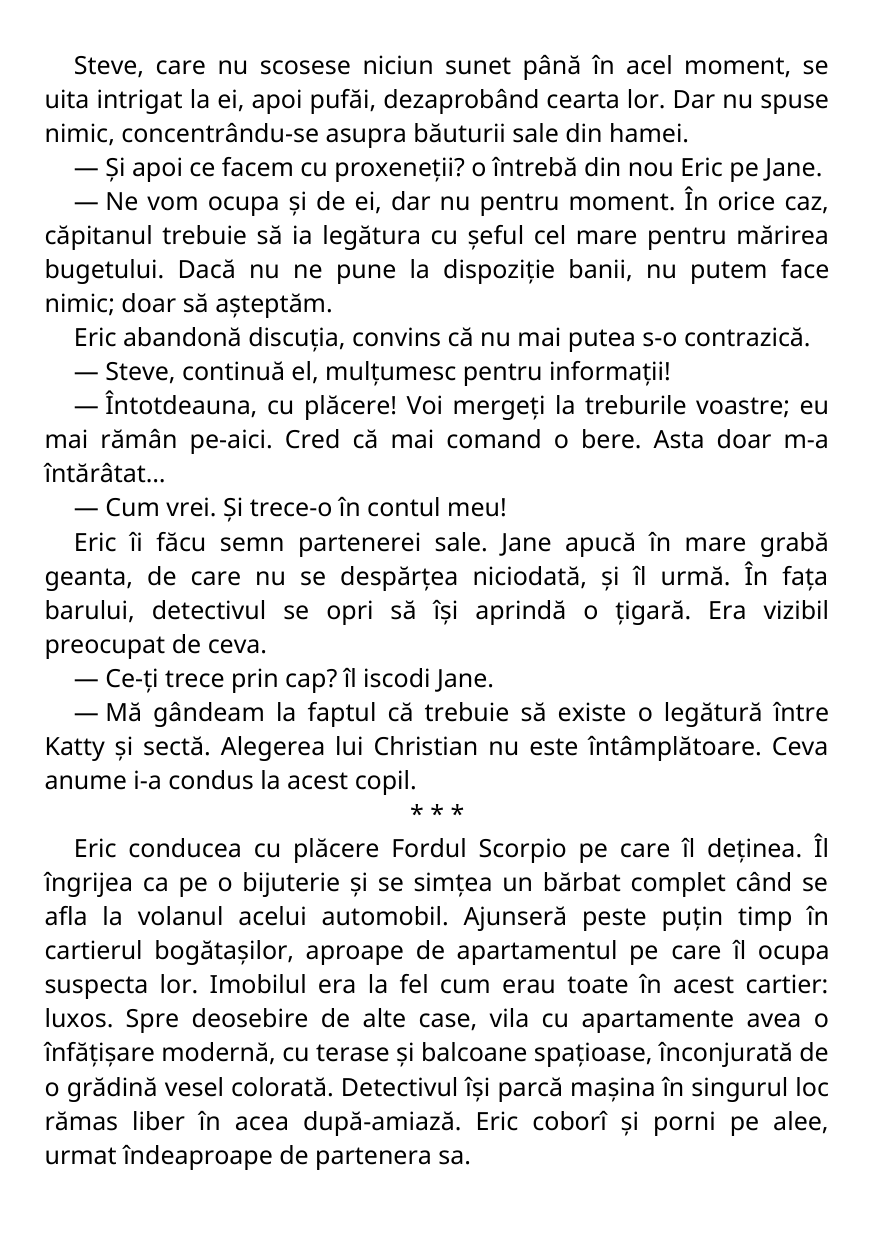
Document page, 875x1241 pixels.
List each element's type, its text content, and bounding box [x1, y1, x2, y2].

text Eric conducea cu plăcere Fordul Scorpio pe care îl deţinea. Îl îngrijea ca pe o bijuterie şi se simţea un bărbat complet când se afla la volanul acelui automobil. Ajunseră peste puţin timp în cartierul bogătaşilor, aproape de apartamentul pe care îl ocupa suspecta lor. Imobilul era la fel cum erau toate în acest cartier: luxos. Spre deosebire de alte case, vila cu apartamente avea o înfăţişare modernă, cu terase şi balcoane spaţioase, înconjurată de o grădină vesel colorată. Detectivul îşi parcă maşina în singurul loc rămas liber în acea după-amiază. Eric coborî şi porni pe alee, urmat îndeaproape de partenera sa. [44, 831, 830, 1171]
text Eric abandonă discuţia, convins că nu mai putea s-o contrazică. [44, 320, 830, 354]
text — Ne vom ocupa şi de ei, dar nu pentru moment. În orice caz, căpitanul trebuie să ia legătura cu şeful cel mare pentru mărirea bugetului. Dacă nu ne pune la dispoziţie banii, nu putem face nimic; doar să aşteptăm. [44, 183, 830, 320]
text * * * [44, 797, 830, 831]
text — Mă gândeam la faptul că trebuie să existe o legătură între Katty şi sectă. Alegerea lui Christian nu este întâmplătoare. Ceva anume i-a condus la acest copil. [44, 694, 830, 797]
text — Ce-ţi trece prin cap? îl iscodi Jane. [44, 660, 830, 694]
text — Şi apoi ce facem cu proxeneţii? o întrebă din nou Eric pe Jane. [44, 149, 830, 183]
text Steve, care nu scosese niciun sunet până în acel moment, se uita intrigat la ei, apoi pufăi, dezaprobând cearta lor. Dar nu spuse nimic, concentrându-se asupra băuturii sale din hamei. [44, 47, 830, 149]
text — Întotdeauna, cu plăcere! Voi mergeţi la treburile voastre; eu mai rămân pe-aici. Cred că mai comand o bere. Asta doar m-a întărâtat… [44, 388, 830, 490]
text Eric îi făcu semn partenerei sale. Jane apucă în mare grabă geanta, de care nu se despărţea niciodată, şi îl urmă. În faţa barului, detectivul se opri să îşi aprindă o ţigară. Era vizibil preocupat de ceva. [44, 524, 830, 660]
text — Cum vrei. Şi trece-o în contul meu! [44, 490, 830, 524]
text — Steve, continuă el, mulţumesc pentru informaţii! [44, 354, 830, 388]
